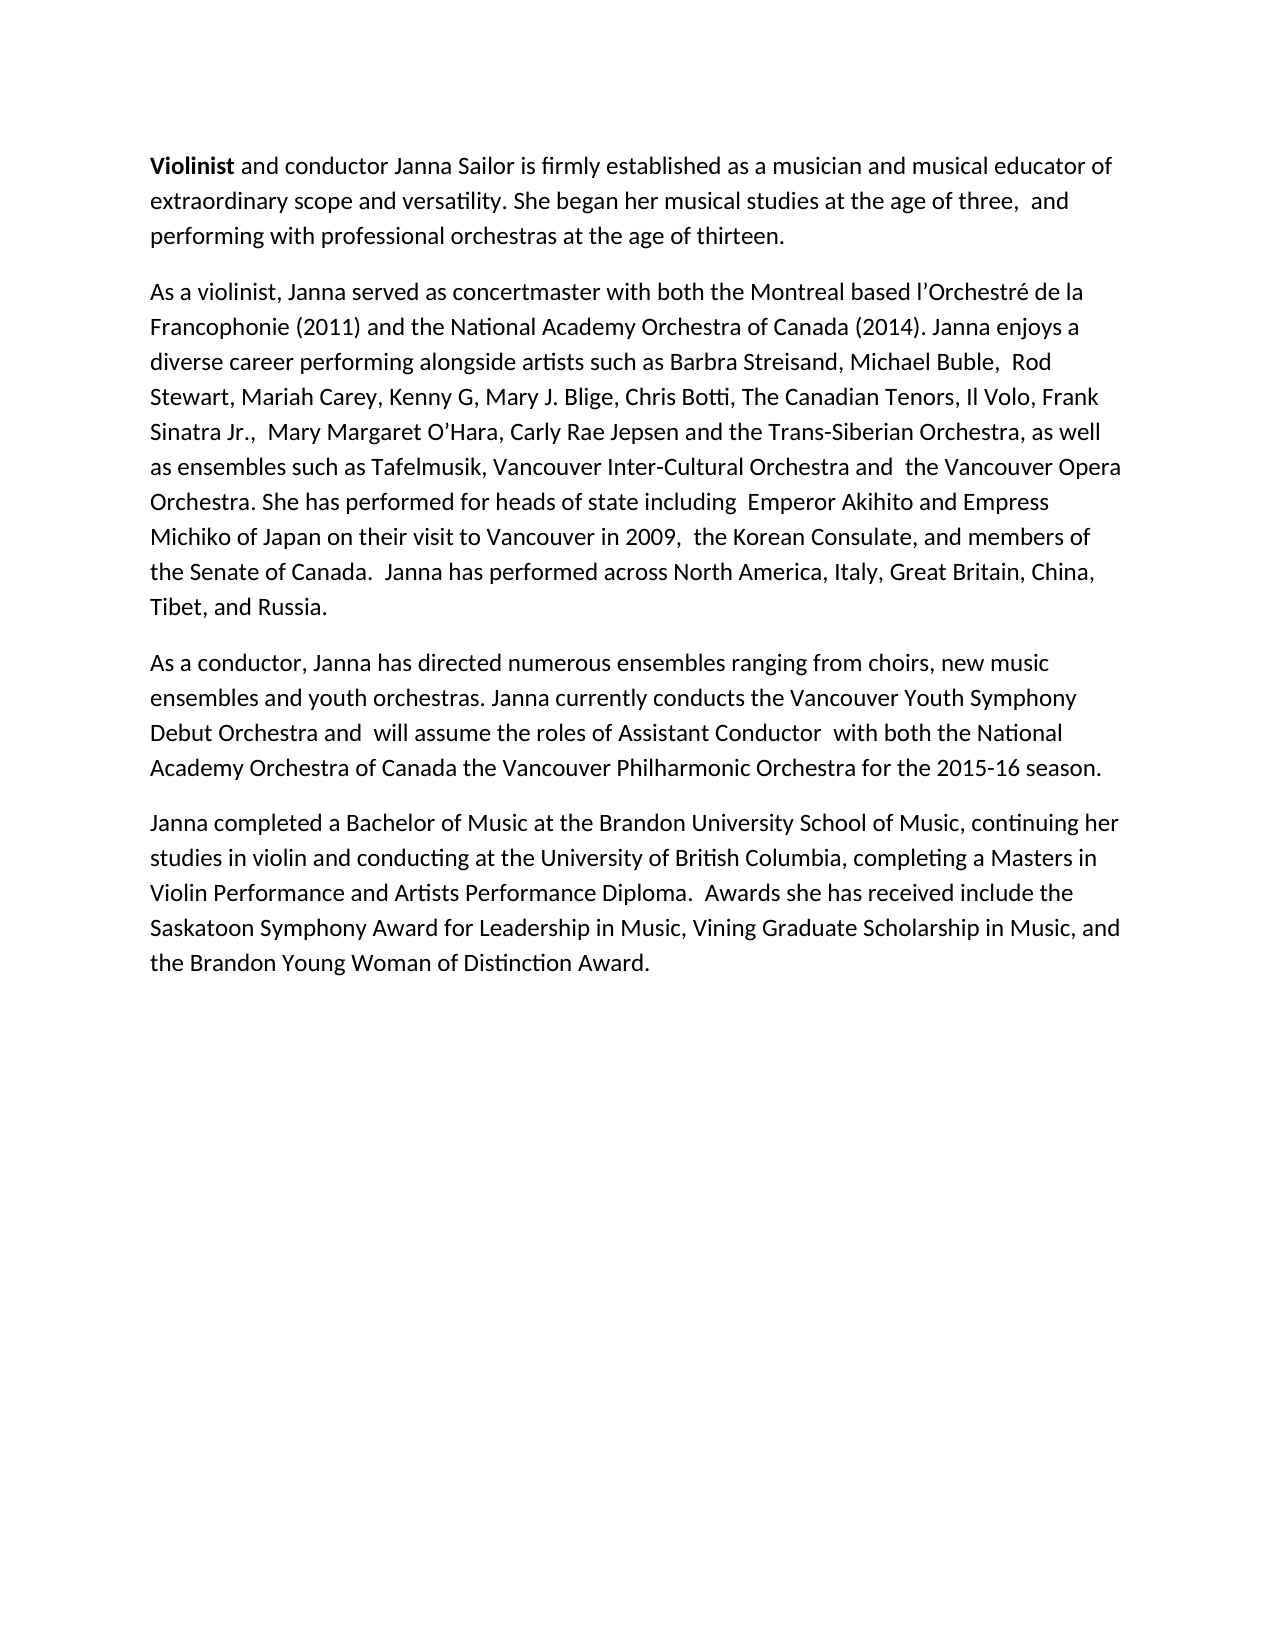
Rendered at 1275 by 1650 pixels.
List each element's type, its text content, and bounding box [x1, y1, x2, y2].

text As a conductor, Janna has directed numerous ensembles ranging from choirs, new music ensembles and youth orchestras. Janna currently conducts the Vancouver Youth Symphony Debut Orchestra and will assume the roles of Assistant Conductor with both the National Academy Orchestra of Canada the Vancouver Philharmonic Orchestra for the 2015-16 season. [150, 647, 1125, 782]
text Janna completed a Bachelor of Music at the Brandon University School of Music, continuing her studies in violin and conducting at the University of British Columbia, completing a Masters in Violin Performance and Artists Performance Diploma. Awards she has received include the Saskatoon Symphony Award for Leadership in Music, Vining Graduate Scholarship in Music, and the Brandon Young Woman of Distinction Award. [150, 807, 1125, 978]
text As a violinist, Janna served as concertmaster with both the Montreal based l’Orchestré de la Francophonie (2011) and the National Academy Orchestra of Canada (2014). Janna enjoys a diverse career performing alongside artists such as Barbra Streisand, Michael Buble, Rod Stewart, Mariah Carey, Kenny G, Mary J. Blige, Chris Botti, The Canadian Tenors, Il Volo, Frank Sinatra Jr., Mary Margaret O’Hara, Carly Rae Jepsen and the Trans-Siberian Orchestra, as well as ensembles such as Tafelmusik, Vancouver Inter-Cultural Orchestra and the Vancouver Opera Orchestra. She has performed for heads of state including Emperor Akihito and Empress Michiko of Japan on their visit to Vancouver in 2009, the Korean Consulate, and members of the Senate of Canada. Janna has performed across North America, Italy, Great Britain, China, Tibet, and Russia. [150, 276, 1125, 621]
text Violinist and conductor Janna Sailor is firmly established as a musician and musical educator of extraordinary scope and versatility. She began her musical studies at the age of three, and performing with professional orchestras at the age of thirteen. [150, 150, 1125, 251]
